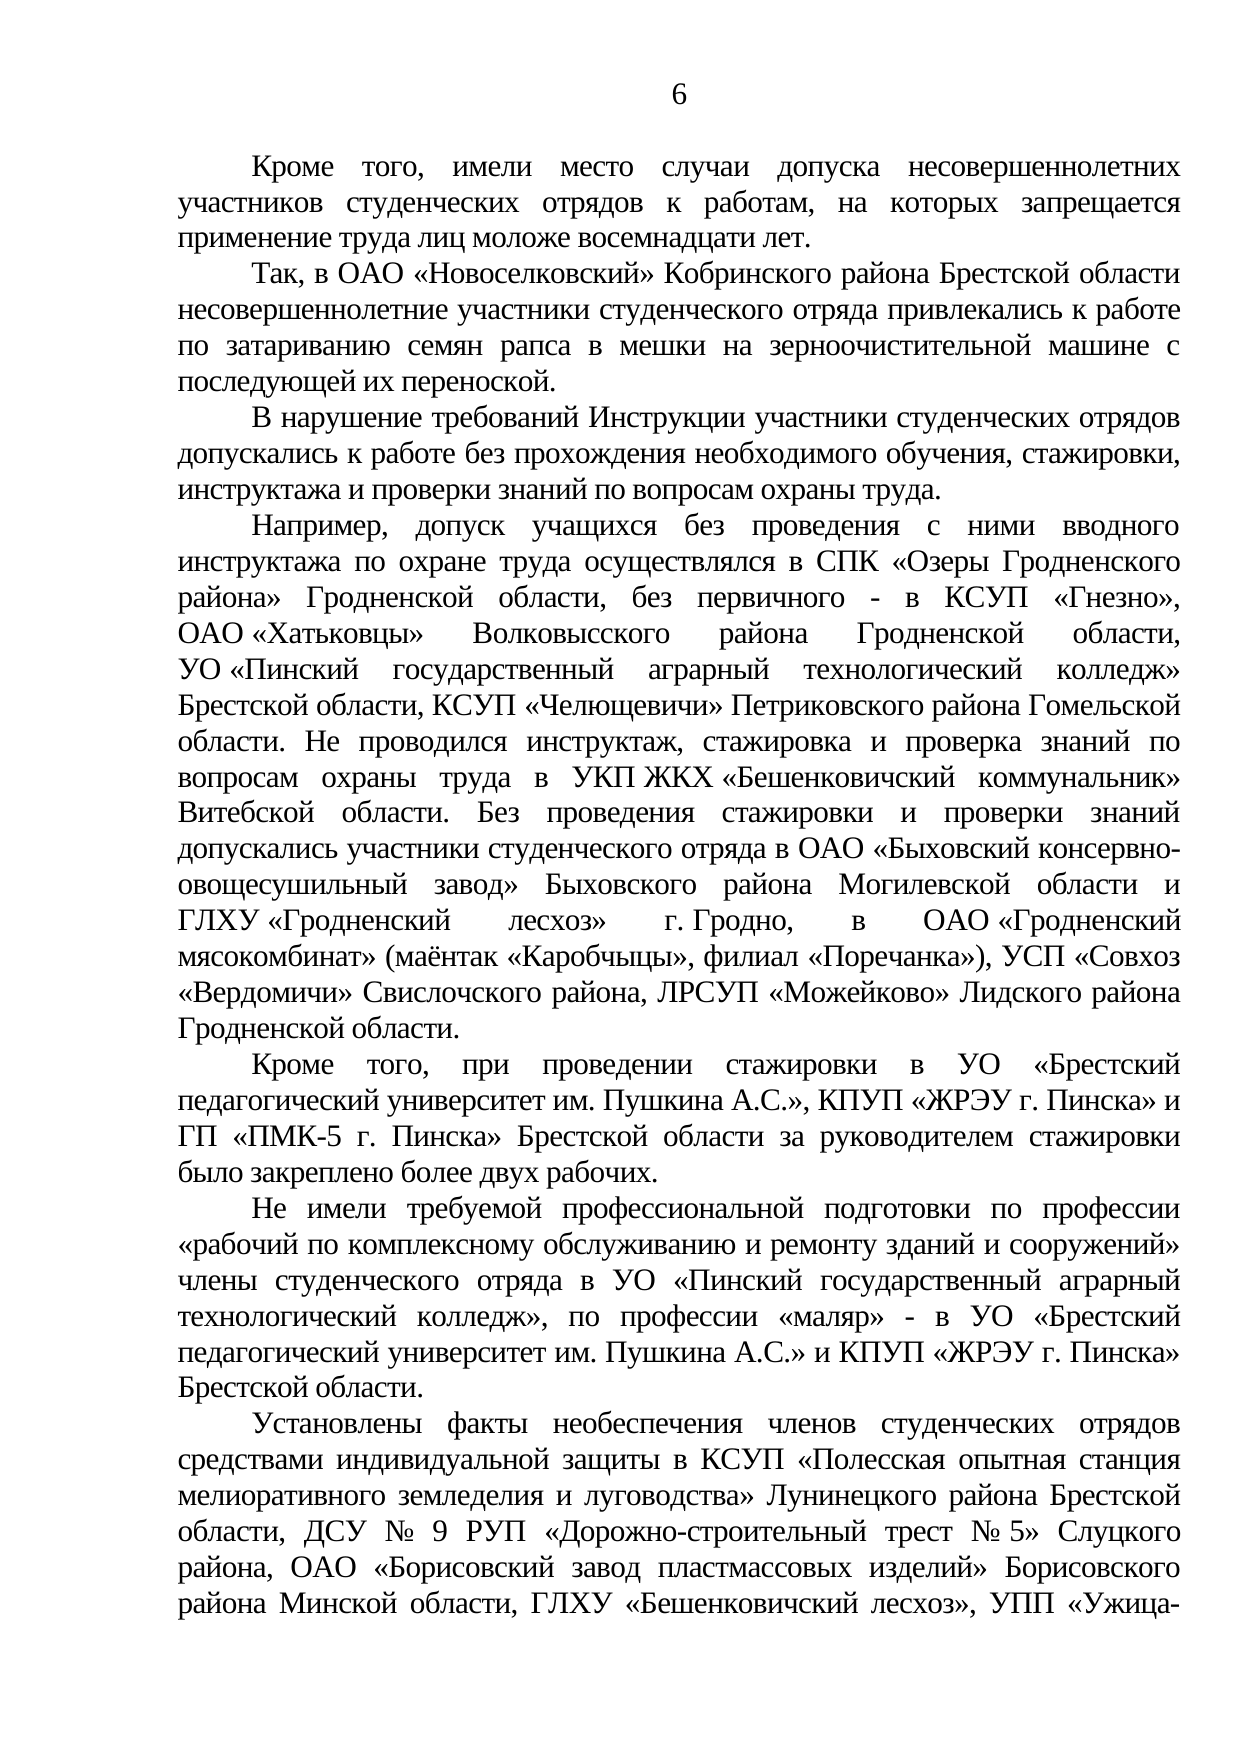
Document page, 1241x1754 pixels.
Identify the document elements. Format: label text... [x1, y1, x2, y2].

text Например, допуск учащихся без проведения с ними вводного инструктажа по охране труда осуществлялся в СПК «Озеры Гродненского района» Гродненской области, без первичного - в КСУП «Гнезно», ОАО «Хатьковцы» Волковысского района Гродненской области, УО «Пинский государственный аграрный технологический колледж» Брестской области, КСУП «Челющевичи» Петриковского района Гомельской области. Не проводился инструктаж, стажировка и проверка знаний по вопросам охраны труда в УКП ЖКХ «Бешенковичский коммунальник» Витебской области. Без проведения стажировки и проверки знаний допускались участники студенческого отряда в ОАО «Быховский консервно-овощесушильный завод» Быховского района Могилевской области и ГЛХУ «Гродненский лесхоз» г. Гродно, в ОАО «Гродненский мясокомбинат» (маёнтак «Каробчыцы», филиал «Поречанка»), УСП «Совхоз «Вердомичи» Свислочского района, ЛРСУП «Можейково» Лидского района Гродненской области. [177, 506, 1181, 1045]
text Так, в ОАО «Новоселковский» Кобринского района Брестской области несовершеннолетние участники студенческого отряда привлекались к работе по затариванию семян рапса в мешки на зерноочистительной машине с последующей их переноской. [177, 255, 1181, 398]
text Не имели требуемой профессиональной подготовки по профессии «рабочий по комплексному обслуживанию и ремонту зданий и сооружений» члены студенческого отряда в УО «Пинский государственный аграрный технологический колледж», по профессии «маляр» - в УО «Брестский педагогический университет им. Пушкина А.С.» и КПУП «ЖРЭУ г. Пинска» Брестской области. [177, 1189, 1181, 1405]
text Кроме того, имели место случаи допуска несовершеннолетних участников студенческих отрядов к работам, на которых запрещается применение труда лиц моложе восемнадцати лет. [177, 147, 1181, 255]
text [177, 1405, 1181, 1620]
text Кроме того, при проведении стажировки в УО «Брестский педагогический университет им. Пушкина А.С.», КПУП «ЖРЭУ г. Пинска» и ГП «ПМК-5 г. Пинска» Брестской области за руководителем стажировки было закреплено более двух рабочих. [177, 1045, 1181, 1189]
text В нарушение требований Инструкции участники студенческих отрядов допускались к работе без прохождения необходимого обучения, стажировки, инструктажа и проверки знаний по вопросам охраны труда. [177, 398, 1181, 506]
